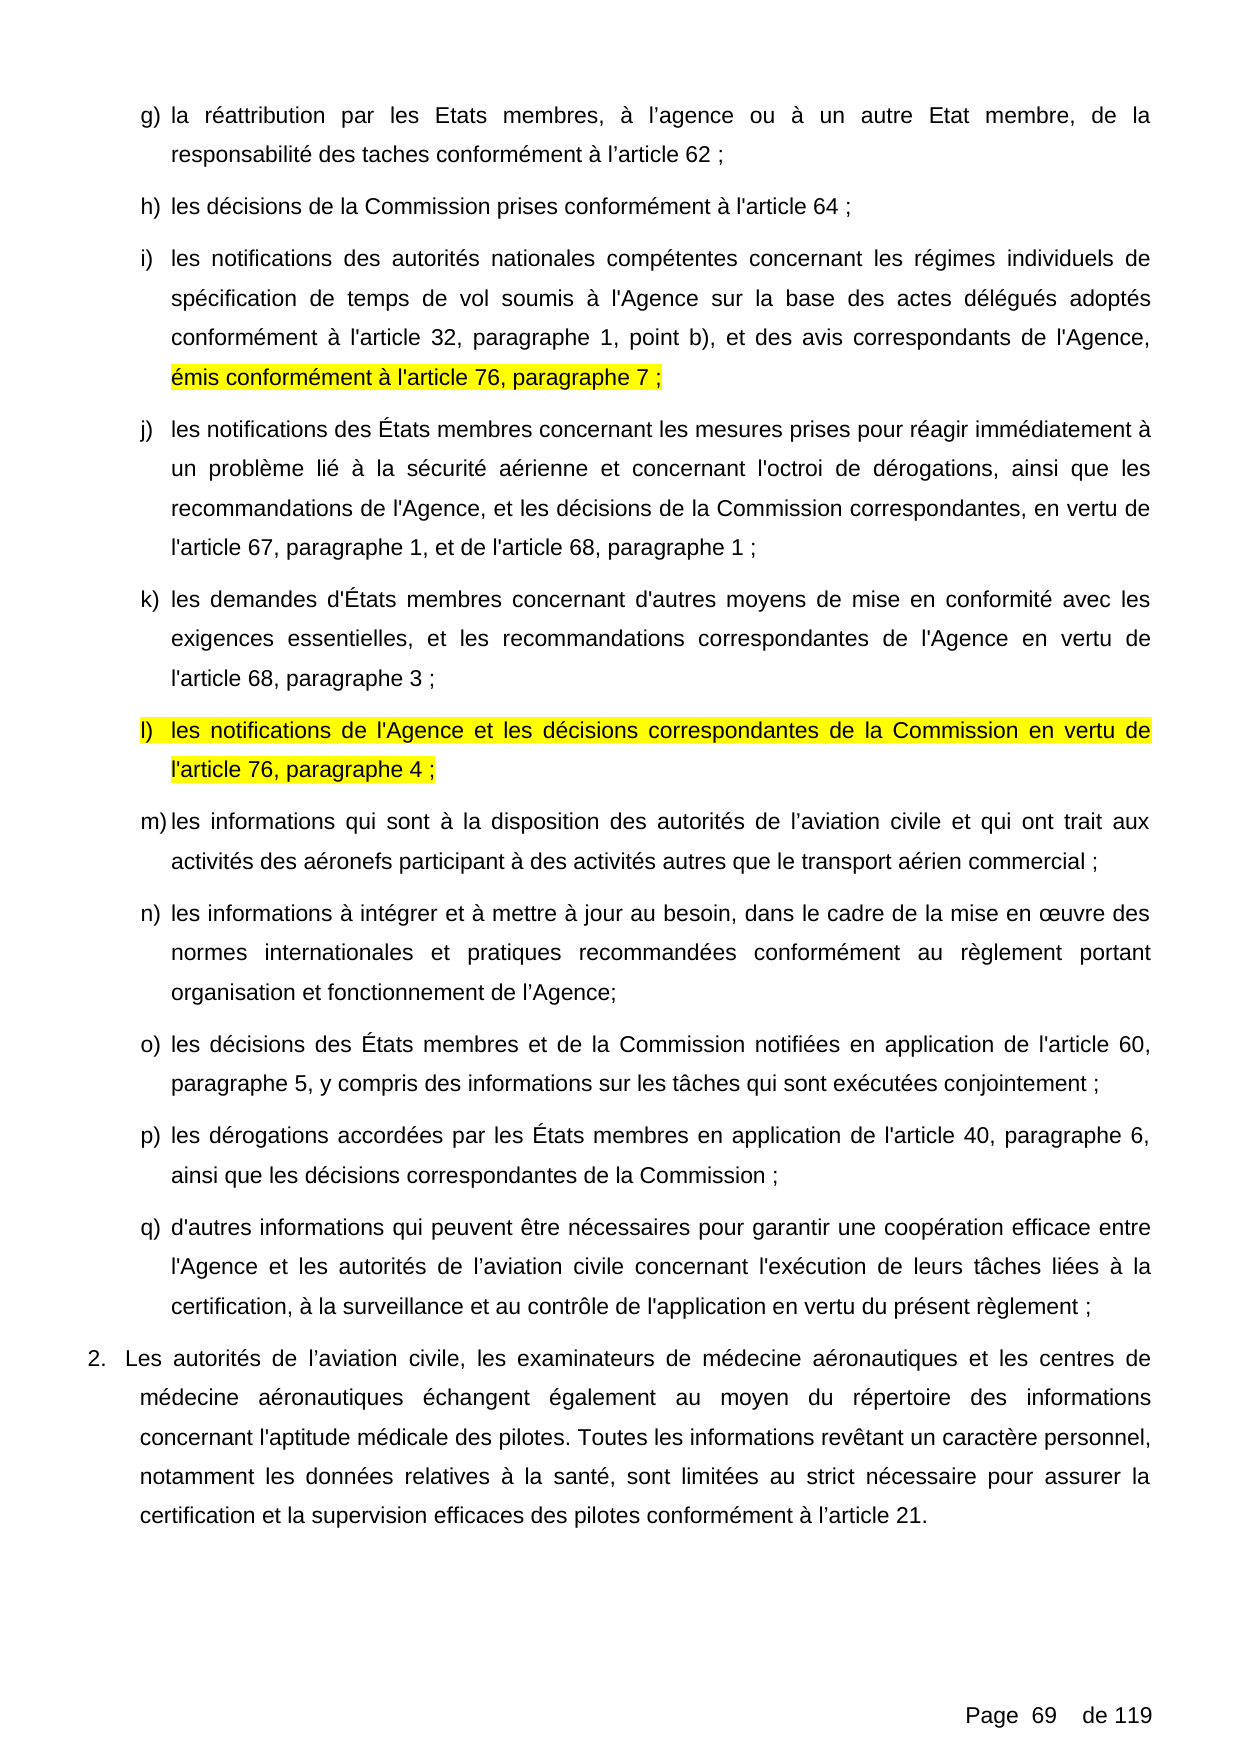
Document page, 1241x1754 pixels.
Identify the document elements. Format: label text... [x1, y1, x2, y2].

list les notifications des États membres concernant les mesures prises pour réagir immédiatement à un problème lié à la sécurité aérienne et concernant l'octroi de dérogations, ainsi que les recommandations de l'Agence, et les décisions de la Commission correspondantes, en vertu de l'article 67, paragraphe 1, et de l'article 68, paragraphe 1 ; [140, 416, 1152, 560]
list les notifications des autorités nationales compétentes concernant les régimes individuels de spécification de temps de vol soumis à l'Agence sur la base des actes délégués adoptés conformément à l'article 32, paragraphe 1, point b), et des avis correspondants de l'Agence, émis conformément à l'article 76, paragraphe 7 ; [140, 245, 1152, 390]
list les dérogations accordées par les États membres en application de l'article 40, paragraphe 6, ainsi que les décisions correspondantes de la Commission ; [140, 1122, 1152, 1188]
list les notifications de l'Agence et les décisions correspondantes de la Commission en vertu de l'article 76, paragraphe 4 ; [140, 743, 1152, 783]
list Les autorités de l’aviation civile, les examinateurs de médecine aéronautiques et les centres de médecine aéronautiques échangent également au moyen du répertoire des informations concernant l'aptitude médicale des pilotes. Toutes les informations revêtant un caractère personnel, notamment les données relatives à la santé, sont limitées au strict nécessaire pour assurer la certification et la supervision efficaces des pilotes conformément à l’article 21. [87, 1344, 1152, 1529]
list les décisions des États membres et de la Commission notifiées en application de l'article 60, paragraphe 5, y compris des informations sur les tâches qui sont exécutées conjointement ; [140, 1031, 1152, 1097]
list les décisions de la Commission prises conformément à l'article 64 ; [140, 193, 1152, 219]
list la réattribution par les Etats membres, à l’agence ou à un autre Etat membre, de la responsabilité des taches conformément à l’article 62 ; [140, 102, 1152, 167]
list d'autres informations qui peuvent être nécessaires pour garantir une coopération efficace entre l'Agence et les autorités de l’aviation civile concernant l'exécution de leurs tâches liées à la certification, à la surveillance et au contrôle de l'application en vertu du présent règlement ; [140, 1214, 1152, 1319]
list les informations à intégrer et à mettre à jour au besoin, dans le cadre de la mise en œuvre des normes internationales et pratiques recommandées conformément au règlement portant organisation et fonctionnement de l’Agence; [140, 900, 1152, 1005]
list les informations qui sont à la disposition des autorités de l’aviation civile et qui ont trait aux activités des aéronefs participant à des activités autres que le transport aérien commercial ; [140, 808, 1152, 874]
list les demandes d'États membres concernant d'autres moyens de mise en conformité avec les exigences essentielles, et les recommandations correspondantes de l'Agence en vertu de l'article 68, paragraphe 3 ; [140, 586, 1152, 691]
